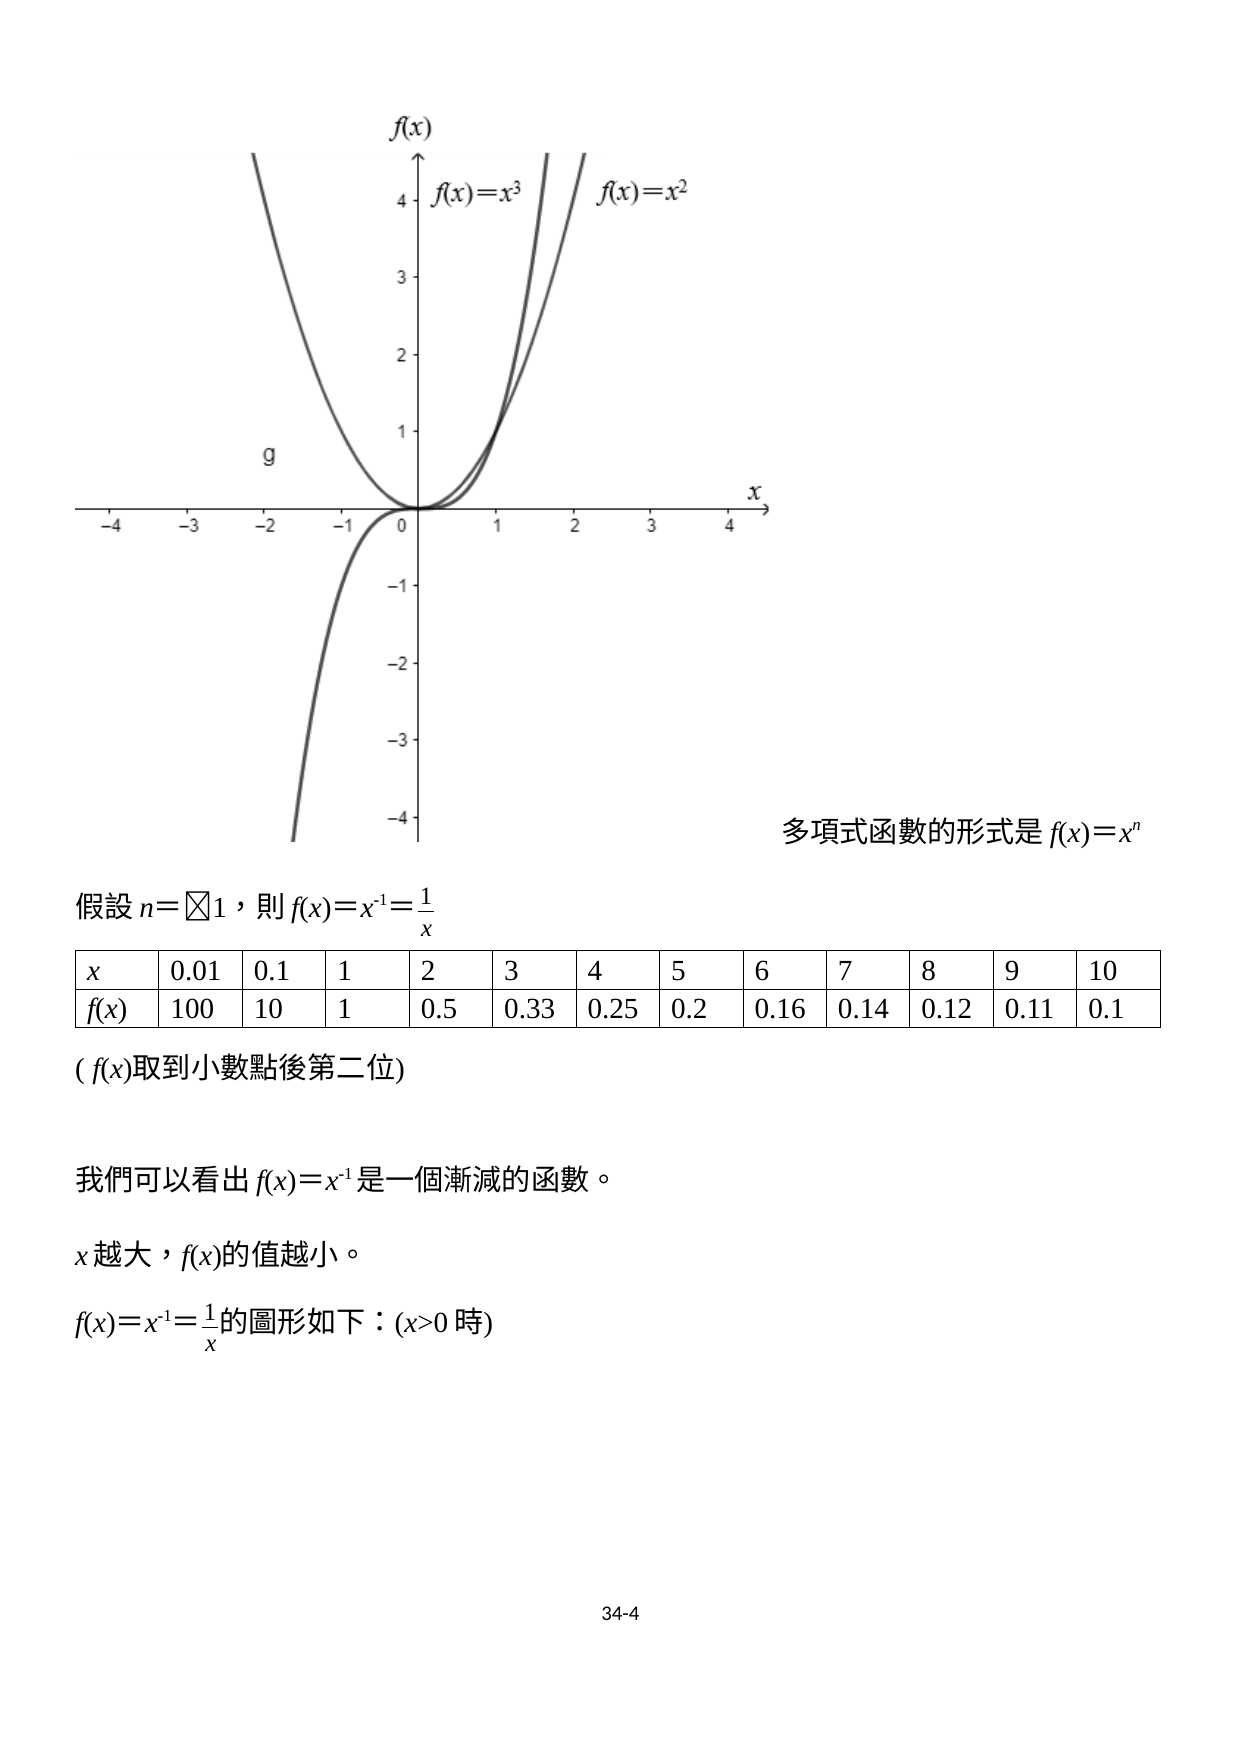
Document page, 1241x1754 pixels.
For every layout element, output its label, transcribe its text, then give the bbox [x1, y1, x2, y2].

table_header 5 [660, 951, 743, 988]
table_cell f(x) [76, 990, 158, 1027]
text 假設n＝1，則f(x)＝x1＝ [75, 875, 1165, 950]
table_cell 100 [159, 990, 242, 1027]
table_header 0.1 [243, 951, 325, 988]
table_cell 0.12 [910, 990, 993, 1027]
table_header 6 [744, 951, 826, 988]
table_cell 0.25 [577, 990, 659, 1027]
table_cell 0.33 [493, 990, 576, 1027]
table_header 8 [910, 951, 993, 988]
table_cell 0.1 [1077, 990, 1160, 1027]
table_cell 0.14 [827, 990, 909, 1027]
table_header 10 [1077, 951, 1160, 988]
table_header 4 [577, 951, 659, 988]
table_cell 1 [326, 990, 409, 1027]
table_cell 10 [243, 990, 325, 1027]
table_header 9 [994, 951, 1076, 988]
table_cell 0.11 [994, 990, 1076, 1027]
table_cell 0.5 [410, 990, 492, 1027]
text 我們可以看出f(x)＝x1是一個漸減的函數。 [75, 1141, 1165, 1216]
table_header 7 [827, 951, 909, 988]
picture [75, 87, 782, 842]
text ( f(x)取到小數點後第二位) [75, 1028, 1165, 1103]
table_header x [76, 951, 158, 988]
text f(x)＝x1＝的圖形如下：(x>0時) [75, 1291, 1165, 1366]
table_cell 0.2 [660, 990, 743, 1027]
table_header 2 [410, 951, 492, 988]
table_header 1 [326, 951, 409, 988]
table_cell 0.16 [744, 990, 826, 1027]
text x越大，f(x)的值越小。 [75, 1216, 1165, 1291]
table_header 3 [493, 951, 576, 988]
table_header 0.01 [159, 951, 242, 988]
